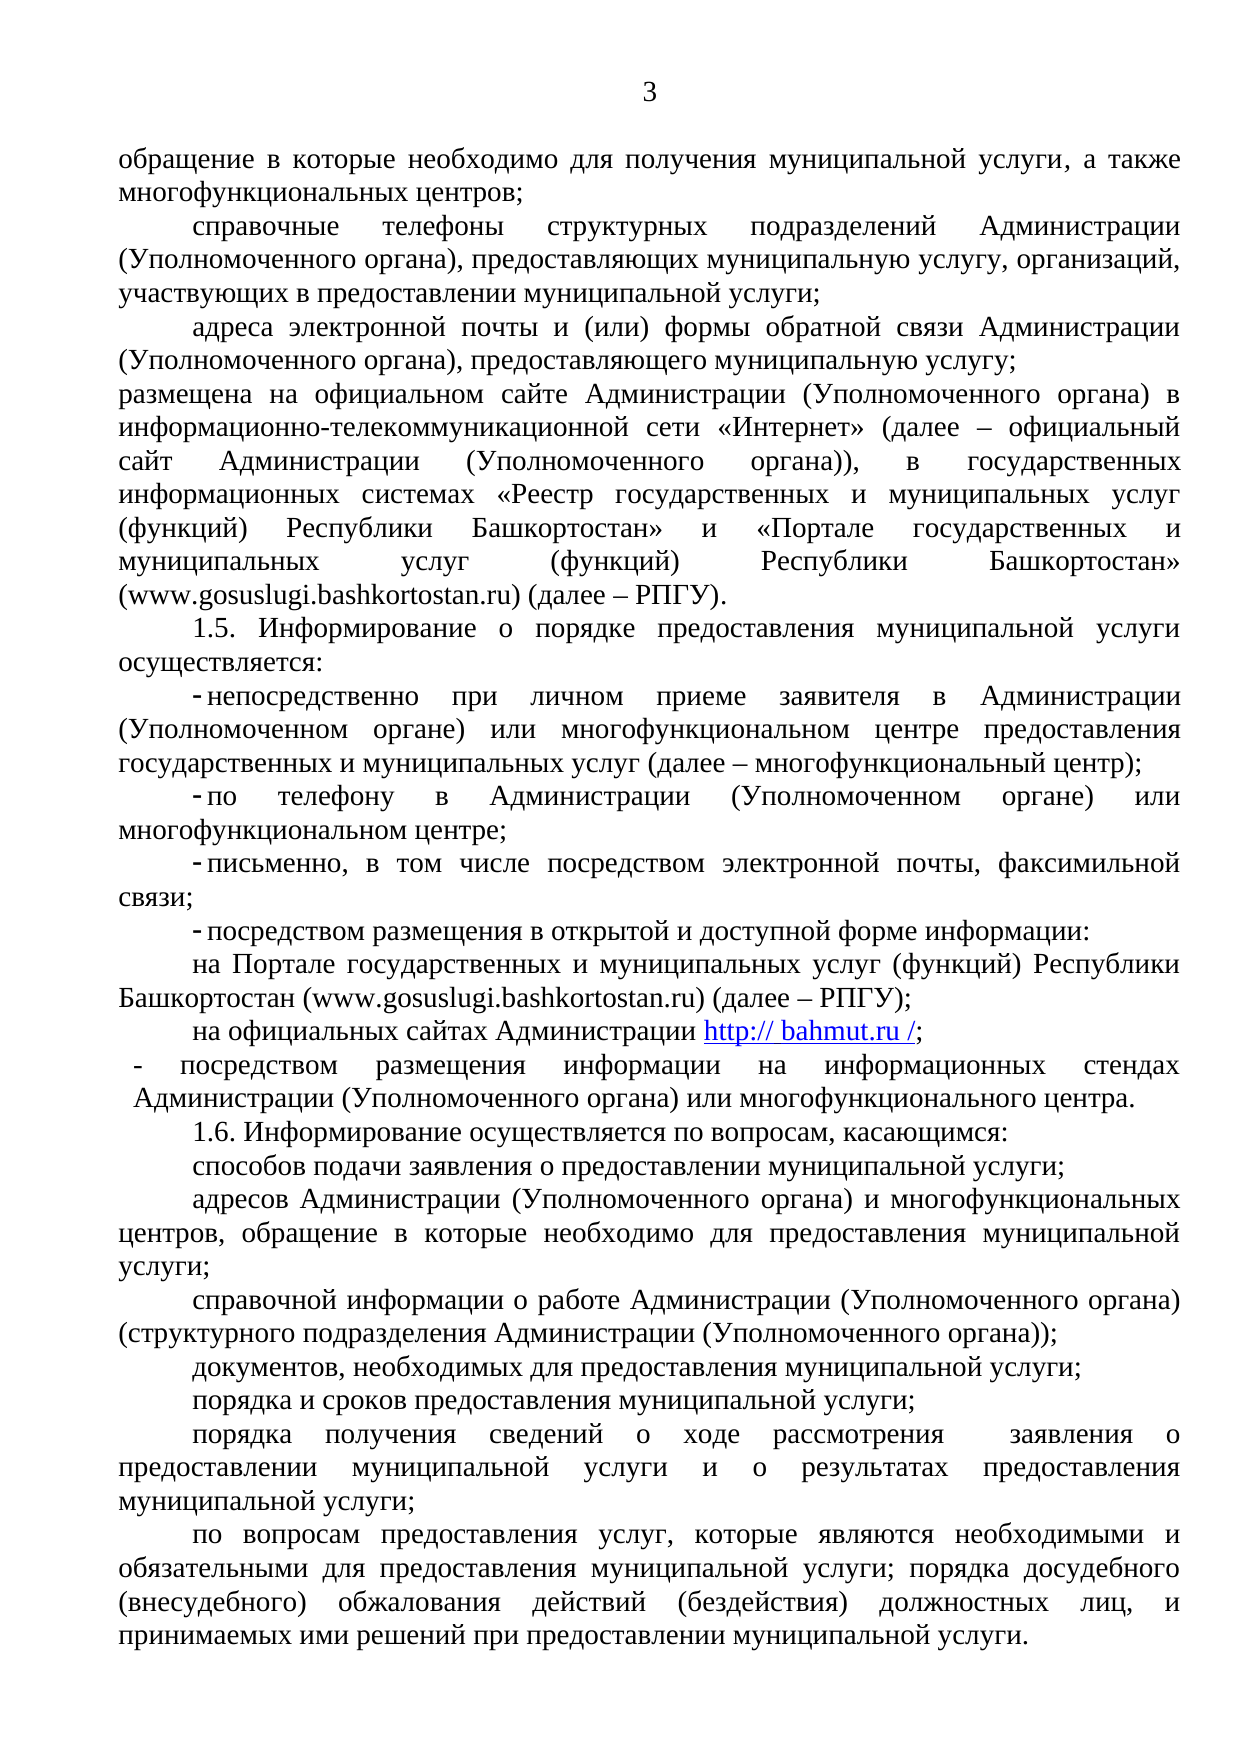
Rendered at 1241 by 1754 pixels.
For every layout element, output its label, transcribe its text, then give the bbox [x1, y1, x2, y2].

text размещена на официальном сайте Администрации (Уполномоченного органа) в информационно-телекоммуникационной сети «Интернет» (далее – официальный сайт Администрации (Уполномоченного органа)), в государственных информационных системах «Реестр государственных и муниципальных услуг (функций) Республики Башкортостан» и «Портале государственных и муниципальных услуг (функций) Республики Башкортостан» (www.gosuslugi.bashkortostan.ru) (далее – РПГУ). [118, 376, 1181, 611]
text по вопросам предоставления услуг, которые являются необходимыми и обязательными для предоставления муниципальной услуги; порядка досудебного (внесудебного) обжалования действий (бездействия) должностных лиц, и принимаемых ими решений при предоставлении муниципальной услуги. [118, 1517, 1181, 1651]
text порядка и сроков предоставления муниципальной услуги; [118, 1382, 1181, 1416]
list непосредственно при личном приеме заявителя в Администрации (Уполномоченном органе) или многофункциональном центре предоставления государственных и муниципальных услуг (далее – многофункциональный центр); [118, 678, 1181, 778]
text - посредством размещения информации на информационных стендах Администрации (Уполномоченного органа) или многофункционального центра. [133, 1047, 1181, 1114]
text 1.6. Информирование осуществляется по вопросам, касающимся: [118, 1114, 1181, 1148]
text на официальных сайтах Администрации http:// bahmut.ru /; [118, 1013, 1181, 1047]
text порядка получения сведений о ходе рассмотрения заявления о предоставлении муниципальной услуги и о результатах предоставления муниципальной услуги; [118, 1416, 1181, 1517]
text документов, необходимых для предоставления муниципальной услуги; [118, 1349, 1181, 1382]
list письменно, в том числе посредством электронной почты, факсимильной связи; [118, 846, 1181, 913]
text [118, 141, 1181, 208]
text адреса электронной почты и (или) формы обратной связи Администрации (Уполномоченного органа), предоставляющего муниципальную услугу; [118, 309, 1181, 376]
text адресов Администрации (Уполномоченного органа) и многофункциональных центров, обращение в которые необходимо для предоставления муниципальной услуги; [118, 1181, 1181, 1282]
text справочные телефоны структурных подразделений Администрации (Уполномоченного органа), предоставляющих муниципальную услугу, организаций, участвующих в предоставлении муниципальной услуги; [118, 208, 1181, 309]
text способов подачи заявления о предоставлении муниципальной услуги; [118, 1148, 1181, 1181]
text 1.5. Информирование о порядке предоставления муниципальной услуги осуществляется: [118, 611, 1181, 678]
list посредством размещения в открытой и доступной форме информации: [118, 913, 1181, 946]
text на Портале государственных и муниципальных услуг (функций) Республики Башкортостан (www.gosuslugi.bashkortostan.ru) (далее – РПГУ); [118, 946, 1181, 1013]
text справочной информации о работе Администрации (Уполномоченного органа) (структурного подразделения Администрации (Уполномоченного органа)); [118, 1282, 1181, 1349]
list по телефону в Администрации (Уполномоченном органе) или многофункциональном центре; [118, 778, 1181, 846]
